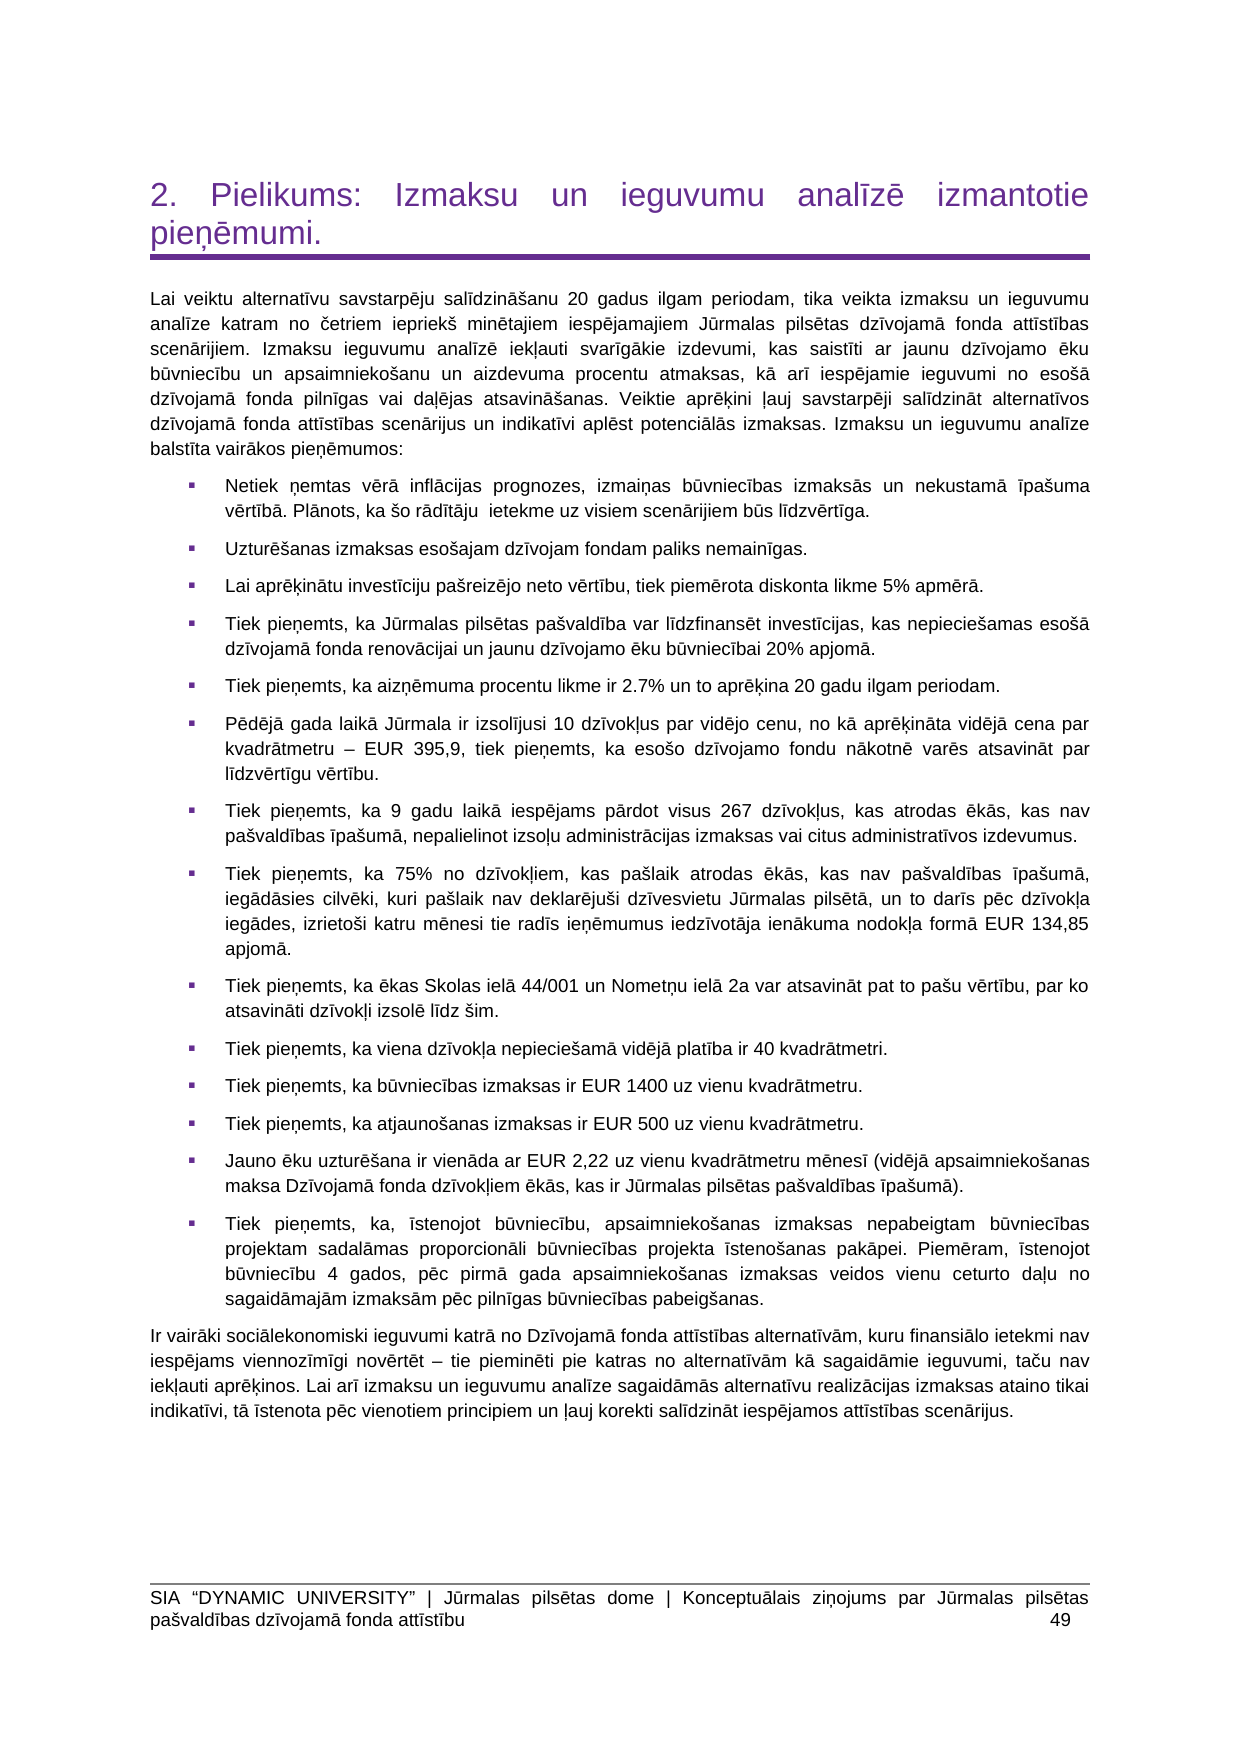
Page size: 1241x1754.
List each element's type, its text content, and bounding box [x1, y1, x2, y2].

list Tiek pieņemts, ka, īstenojot būvniecību, apsaimniekošanas izmaksas nepabeigtam būvniecības projektam sadalāmas proporcionāli būvniecības projekta īstenošanas pakāpei. Piemēram, īstenojot būvniecību 4 gados, pēc pirmā gada apsaimniekošanas izmaksas veidos vienu ceturto daļu no sagaidāmajām izmaksām pēc pilnīgas būvniecības pabeigšanas. [187, 1210, 1090, 1310]
list Jauno ēku uzturēšana ir vienāda ar EUR 2,22 uz vienu kvadrātmetru mēnesī (vidējā apsaimniekošanas maksa Dzīvojamā fonda dzīvokļiem ēkās, kas ir Jūrmalas pilsētas pašvaldības īpašumā). [187, 1148, 1090, 1198]
list Tiek pieņemts, ka būvniecības izmaksas ir EUR 1400 uz vienu kvadrātmetru. [187, 1073, 1090, 1098]
text Ir vairāki sociālekonomiski ieguvumi katrā no Dzīvojamā fonda attīstības alternatīvām, kuru finansiālo ietekmi nav iespējams viennozīmīgi novērtēt – tie pieminēti pie katras no alternatīvām kā sagaidāmie ieguvumi, taču nav iekļauti aprēķinos. Lai arī izmaksu un ieguvumu analīze sagaidāmās alternatīvu realizācijas izmaksas ataino tikai indikatīvi, tā īstenota pēc vienotiem principiem un ļauj korekti salīdzināt iespējamos attīstības scenārijus. [150, 1323, 1090, 1423]
text Lai veiktu alternatīvu savstarpēju salīdzināšanu 20 gadus ilgam periodam, tika veikta izmaksu un ieguvumu analīze katram no četriem iepriekš minētajiem iespējamajiem Jūrmalas pilsētas dzīvojamā fonda attīstības scenārijiem. Izmaksu ieguvumu analīzē iekļauti svarīgākie izdevumi, kas saistīti ar jaunu dzīvojamo ēku būvniecību un apsaimniekošanu un aizdevuma procentu atmaksas, kā arī iespējamie ieguvumi no esošā dzīvojamā fonda pilnīgas vai daļējas atsavināšanas. Veiktie aprēķini ļauj savstarpēji salīdzināt alternatīvos dzīvojamā fonda attīstības scenārijus un indikatīvi aplēst potenciālās izmaksas. Izmaksu un ieguvumu analīze balstīta vairākos pieņēmumos: [150, 285, 1090, 460]
list Netiek ņemtas vērā inflācijas prognozes, izmaiņas būvniecības izmaksās un nekustamā īpašuma vērtībā. Plānots, ka šo rādītāju ietekme uz visiem scenārijiem būs līdzvērtīga. [187, 473, 1090, 523]
list Tiek pieņemts, ka 75% no dzīvokļiem, kas pašlaik atrodas ēkās, kas nav pašvaldības īpašumā, iegādāsies cilvēki, kuri pašlaik nav deklarējuši dzīvesvietu Jūrmalas pilsētā, un to darīs pēc dzīvokļa iegādes, izrietoši katru mēnesi tie radīs ieņēmumus iedzīvotāja ienākuma nodokļa formā EUR 134,85 apjomā. [187, 860, 1090, 960]
text 2. Pielikums: Izmaksu un ieguvumu analīzē izmantotie pieņēmumi. [150, 175, 1090, 254]
list Tiek pieņemts, ka ēkas Skolas ielā 44/001 un Nometņu ielā 2a var atsavināt pat to pašu vērtību, par ko atsavināti dzīvokļi izsolē līdz šim. [187, 973, 1090, 1023]
list Lai aprēķinātu investīciju pašreizējo neto vērtību, tiek piemērota diskonta likme 5% apmērā. [187, 573, 1090, 598]
list Pēdējā gada laikā Jūrmala ir izsolījusi 10 dzīvokļus par vidējo cenu, no kā aprēķināta vidējā cena par kvadrātmetru – EUR 395,9, tiek pieņemts, ka esošo dzīvojamo fondu nākotnē varēs atsavināt par līdzvērtīgu vērtību. [187, 710, 1090, 785]
list Tiek pieņemts, ka viena dzīvokļa nepieciešamā vidējā platība ir 40 kvadrātmetri. [187, 1035, 1090, 1060]
list Tiek pieņemts, ka atjaunošanas izmaksas ir EUR 500 uz vienu kvadrātmetru. [187, 1110, 1090, 1135]
list Tiek pieņemts, ka aizņēmuma procentu likme ir 2.7% un to aprēķina 20 gadu ilgam periodam. [187, 673, 1090, 698]
list Uzturēšanas izmaksas esošajam dzīvojam fondam paliks nemainīgas. [187, 535, 1090, 560]
list Tiek pieņemts, ka Jūrmalas pilsētas pašvaldība var līdzfinansēt investīcijas, kas nepieciešamas esošā dzīvojamā fonda renovācijai un jaunu dzīvojamo ēku būvniecībai 20% apjomā. [187, 610, 1090, 660]
list Tiek pieņemts, ka 9 gadu laikā iespējams pārdot visus 267 dzīvokļus, kas atrodas ēkās, kas nav pašvaldības īpašumā, nepalielinot izsoļu administrācijas izmaksas vai citus administratīvos izdevumus. [187, 798, 1090, 848]
